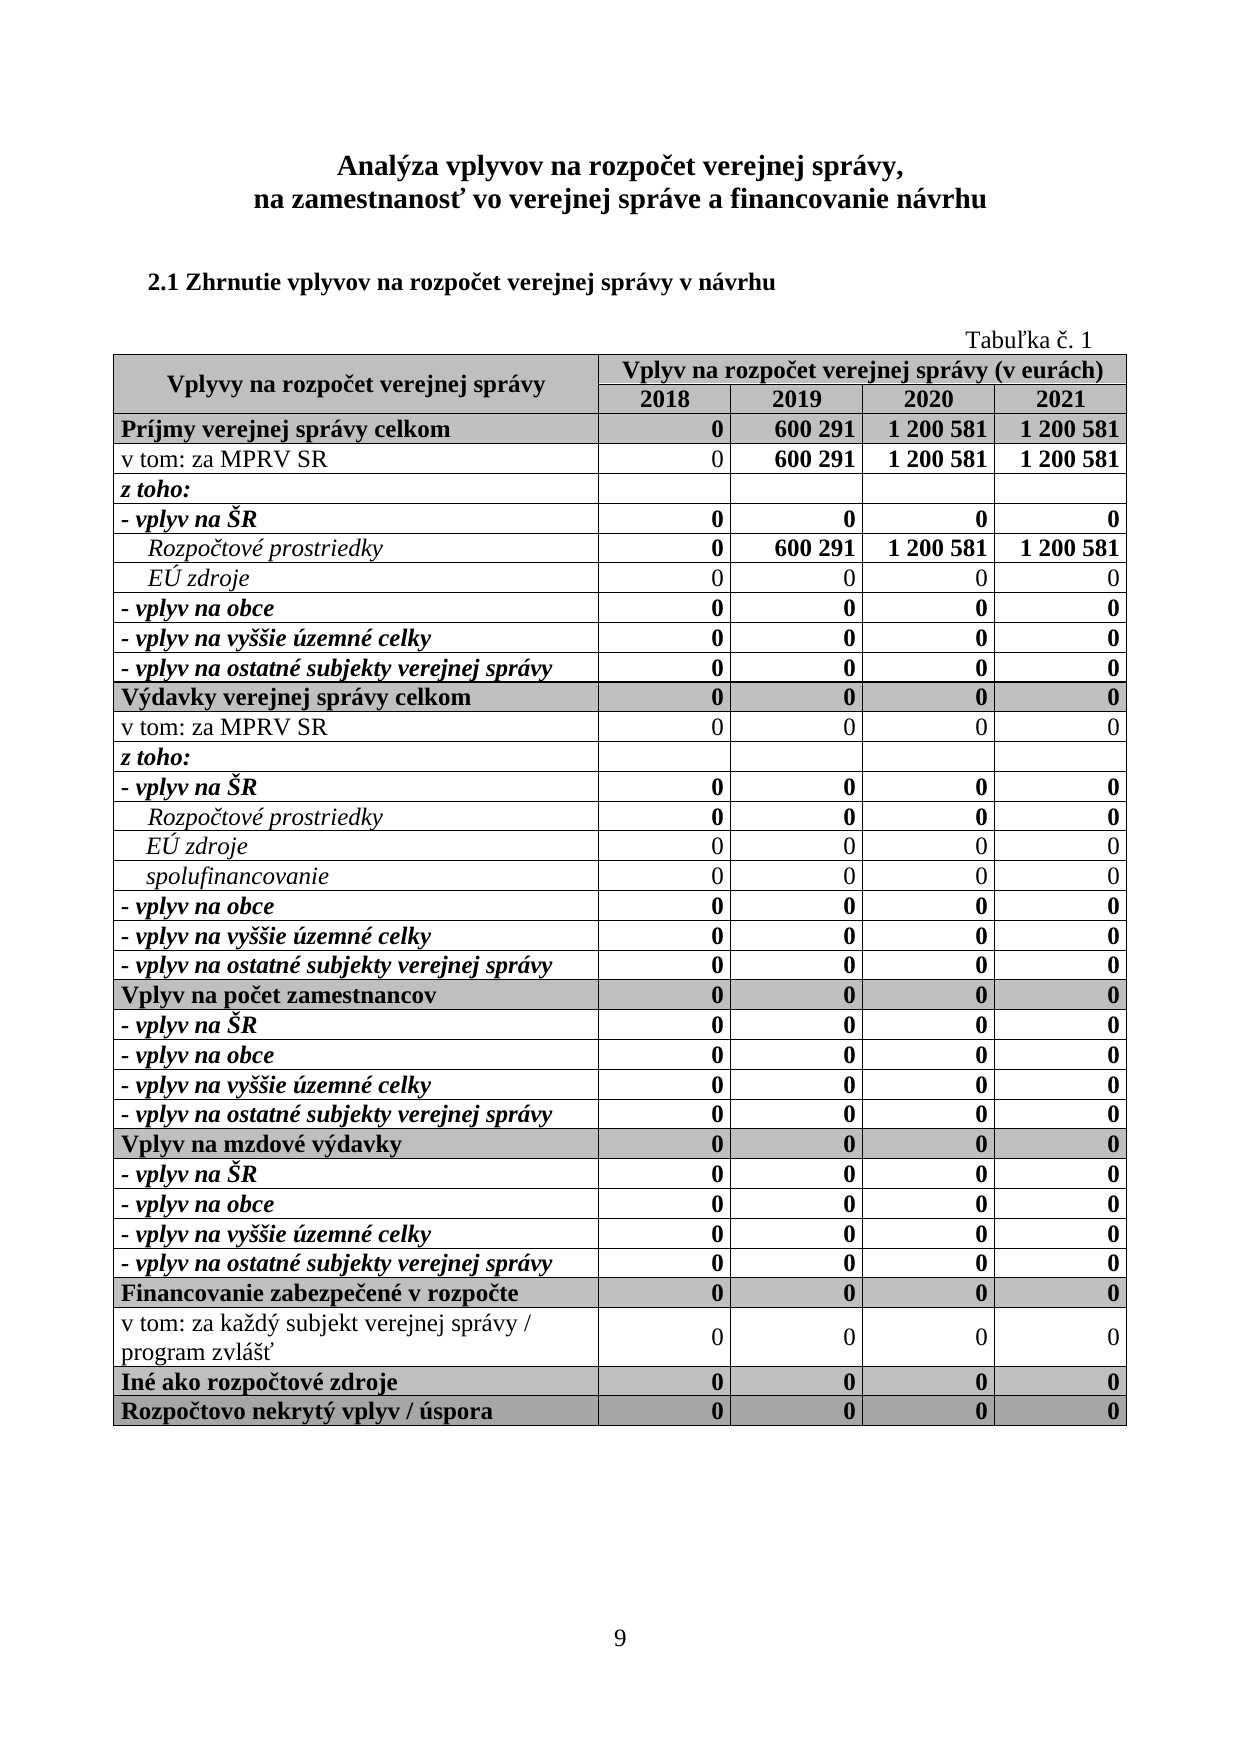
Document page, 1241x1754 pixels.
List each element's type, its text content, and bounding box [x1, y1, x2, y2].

table_cell 0 [995, 1159, 1126, 1188]
table_cell 0 [731, 802, 862, 830]
table_cell 0 [599, 1396, 730, 1425]
table_cell 0 [995, 921, 1126, 949]
table_cell 0 [731, 1159, 862, 1188]
table_cell 0 [995, 683, 1126, 711]
table_cell [599, 742, 730, 771]
table_cell 600 291 [731, 414, 862, 443]
table_cell 2018 [599, 385, 730, 413]
table_cell 0 [731, 1396, 862, 1425]
table_cell 0 [599, 1278, 730, 1307]
table_cell - vplyv na vyššie územné celky [114, 1219, 598, 1247]
table_cell [995, 742, 1126, 771]
table_cell 0 [599, 921, 730, 949]
table_cell 0 [863, 623, 994, 652]
table_cell 0 [863, 1010, 994, 1039]
table_cell [863, 742, 994, 771]
table_cell 0 [863, 802, 994, 830]
table_cell 0 [995, 1308, 1126, 1366]
table_cell 2019 [731, 385, 862, 413]
table_cell 0 [599, 444, 730, 473]
table_cell 0 [863, 772, 994, 801]
table_cell - vplyv na ŠR [114, 1010, 598, 1039]
table_cell 600 291 [731, 534, 862, 562]
table_cell z toho: [114, 474, 598, 503]
table_cell Rozpočtové prostriedky [114, 534, 598, 562]
table_cell 0 [599, 1100, 730, 1128]
table_cell 0 [863, 861, 994, 890]
table_cell 0 [599, 563, 730, 592]
table_cell - vplyv na obce [114, 891, 598, 920]
table_cell Vplyv na mzdové výdavky [114, 1129, 598, 1158]
table_cell 0 [599, 1040, 730, 1069]
table_cell 0 [599, 504, 730, 532]
table_cell 0 [863, 1367, 994, 1395]
table_cell 0 [599, 1219, 730, 1247]
table_cell 0 [995, 1219, 1126, 1247]
table_cell 0 [995, 951, 1126, 979]
table_cell 0 [995, 1070, 1126, 1098]
table_cell 0 [995, 1249, 1126, 1277]
table_cell 0 [863, 1070, 994, 1098]
table_cell 1 200 581 [995, 414, 1126, 443]
text 2.1 Zhrnutie vplyvov na rozpočet verejnej správy v návrhu [148, 267, 1093, 296]
table_cell - vplyv na vyššie územné celky [114, 623, 598, 652]
table_cell 2020 [863, 385, 994, 413]
table_cell 1 200 581 [995, 444, 1126, 473]
table_cell v tom: za MPRV SR [114, 712, 598, 741]
table_header Vplyvy na rozpočet verejnej správy [114, 355, 598, 413]
table_cell - vplyv na vyššie územné celky [114, 921, 598, 949]
table_cell 0 [599, 1070, 730, 1098]
table_cell Rozpočtové prostriedky [114, 802, 598, 830]
table_cell 0 [599, 1129, 730, 1158]
table_cell z toho: [114, 742, 598, 771]
table_cell 0 [599, 1308, 730, 1366]
table_cell v tom: za každý subjekt verejnej správy / program zvlášť [114, 1308, 598, 1366]
table_cell - vplyv na obce [114, 593, 598, 622]
table_cell 0 [863, 563, 994, 592]
table_cell 0 [863, 712, 994, 741]
table_cell spolufinancovanie [114, 861, 598, 890]
table_cell [863, 474, 994, 503]
table_cell 0 [863, 683, 994, 711]
table_cell 0 [599, 623, 730, 652]
table_cell 0 [599, 951, 730, 979]
table_cell Financovanie zabezpečené v rozpočte [114, 1278, 598, 1307]
table_cell v tom: za MPRV SR [114, 444, 598, 473]
table_cell 0 [731, 563, 862, 592]
text Tabuľka č. 1 [148, 325, 1093, 354]
table_cell 0 [863, 1308, 994, 1366]
table_cell 0 [995, 712, 1126, 741]
table_cell 0 [995, 1396, 1126, 1425]
table_cell 0 [995, 1189, 1126, 1218]
table_cell 0 [995, 504, 1126, 532]
table_cell 0 [599, 1249, 730, 1277]
table_cell 0 [863, 1129, 994, 1158]
table_cell 0 [863, 1278, 994, 1307]
table_cell 2021 [995, 385, 1126, 413]
table_cell 0 [995, 1129, 1126, 1158]
table_cell Iné ako rozpočtové zdroje [114, 1367, 598, 1395]
table_cell Vplyv na počet zamestnancov [114, 980, 598, 1009]
table_cell 0 [863, 921, 994, 949]
table_cell 0 [863, 1396, 994, 1425]
table_cell - vplyv na obce [114, 1189, 598, 1218]
table_cell 0 [731, 921, 862, 949]
table_cell 0 [599, 534, 730, 562]
table_cell 0 [731, 980, 862, 1009]
table_cell - vplyv na ostatné subjekty verejnej správy [114, 1249, 598, 1277]
table_cell - vplyv na vyššie územné celky [114, 1070, 598, 1098]
table_cell 0 [731, 683, 862, 711]
table_cell 0 [995, 1100, 1126, 1128]
table_cell 0 [599, 831, 730, 860]
table_cell 0 [863, 593, 994, 622]
table_cell 0 [863, 951, 994, 979]
table_cell 0 [731, 861, 862, 890]
table_cell 0 [731, 504, 862, 532]
table_cell 0 [599, 1367, 730, 1395]
table_cell 0 [599, 802, 730, 830]
table_cell 600 291 [731, 444, 862, 473]
table_cell 0 [863, 980, 994, 1009]
table_cell 1 200 581 [863, 444, 994, 473]
table_cell 0 [731, 1249, 862, 1277]
table_cell 0 [863, 1189, 994, 1218]
table_cell 0 [599, 861, 730, 890]
table_cell - vplyv na ostatné subjekty verejnej správy [114, 653, 598, 681]
table_cell 0 [731, 1129, 862, 1158]
table_cell 0 [599, 980, 730, 1009]
table_cell 0 [599, 1159, 730, 1188]
table_cell 0 [599, 653, 730, 681]
table_cell 0 [995, 980, 1126, 1009]
table_cell 0 [995, 891, 1126, 920]
table_cell 0 [995, 1367, 1126, 1395]
table_cell 0 [863, 891, 994, 920]
table_cell EÚ zdroje [114, 563, 598, 592]
table_cell 0 [731, 653, 862, 681]
table_cell [995, 474, 1126, 503]
table_cell 0 [731, 1219, 862, 1247]
table_cell 0 [731, 593, 862, 622]
table_cell 0 [995, 1010, 1126, 1039]
table_cell 0 [599, 593, 730, 622]
table_cell 0 [731, 1010, 862, 1039]
table_cell 0 [995, 593, 1126, 622]
table_cell 0 [731, 772, 862, 801]
table_cell 0 [731, 623, 862, 652]
table_cell 0 [599, 1010, 730, 1039]
table_cell 0 [599, 1189, 730, 1218]
table_cell 0 [599, 414, 730, 443]
table_cell 0 [863, 504, 994, 532]
table_cell 0 [731, 951, 862, 979]
table_cell 0 [731, 1308, 862, 1366]
table_cell - vplyv na ostatné subjekty verejnej správy [114, 1100, 598, 1128]
table_cell 0 [731, 1367, 862, 1395]
table_cell 0 [863, 831, 994, 860]
table_cell 0 [995, 563, 1126, 592]
table_cell 0 [599, 772, 730, 801]
table_cell Výdavky verejnej správy celkom [114, 683, 598, 711]
table_cell 1 200 581 [863, 534, 994, 562]
table_cell 0 [599, 712, 730, 741]
table_cell Príjmy verejnej správy celkom [114, 414, 598, 443]
table_cell 0 [995, 1278, 1126, 1307]
table_cell [731, 474, 862, 503]
table_cell 0 [863, 1040, 994, 1069]
table_cell 0 [731, 1189, 862, 1218]
table_cell 0 [863, 1159, 994, 1188]
table_cell 0 [599, 683, 730, 711]
table_cell - vplyv na ŠR [114, 772, 598, 801]
table_cell - vplyv na obce [114, 1040, 598, 1069]
table_header Vplyv na rozpočet verejnej správy (v eurách) [599, 355, 1126, 383]
text na zamestnanosť vo verejnej správe a financovanie návrhu [148, 181, 1093, 215]
text Analýza vplyvov na rozpočet verejnej správy, [148, 148, 1093, 181]
table_cell 0 [599, 891, 730, 920]
table_cell Rozpočtovo nekrytý vplyv / úspora [114, 1396, 598, 1425]
table_cell 0 [863, 1249, 994, 1277]
table_cell 0 [863, 1219, 994, 1247]
table_cell 0 [731, 831, 862, 860]
table_cell 0 [731, 1070, 862, 1098]
table_cell 0 [731, 1278, 862, 1307]
table_cell - vplyv na ostatné subjekty verejnej správy [114, 951, 598, 979]
table_cell - vplyv na ŠR [114, 504, 598, 532]
table_cell 0 [731, 891, 862, 920]
table_cell 0 [995, 772, 1126, 801]
table_cell 0 [863, 1100, 994, 1128]
table_cell 1 200 581 [995, 534, 1126, 562]
table_cell 0 [863, 653, 994, 681]
table_cell 1 200 581 [863, 414, 994, 443]
table_cell EÚ zdroje [114, 831, 598, 860]
table_cell 0 [995, 653, 1126, 681]
table_cell - vplyv na ŠR [114, 1159, 598, 1188]
table_cell 0 [731, 712, 862, 741]
table_cell [599, 474, 730, 503]
table_cell 0 [995, 831, 1126, 860]
table_cell 0 [995, 802, 1126, 830]
table_cell 0 [995, 1040, 1126, 1069]
table_cell [731, 742, 862, 771]
table_cell 0 [995, 623, 1126, 652]
table_cell 0 [731, 1100, 862, 1128]
table_cell 0 [731, 1040, 862, 1069]
table_cell 0 [995, 861, 1126, 890]
